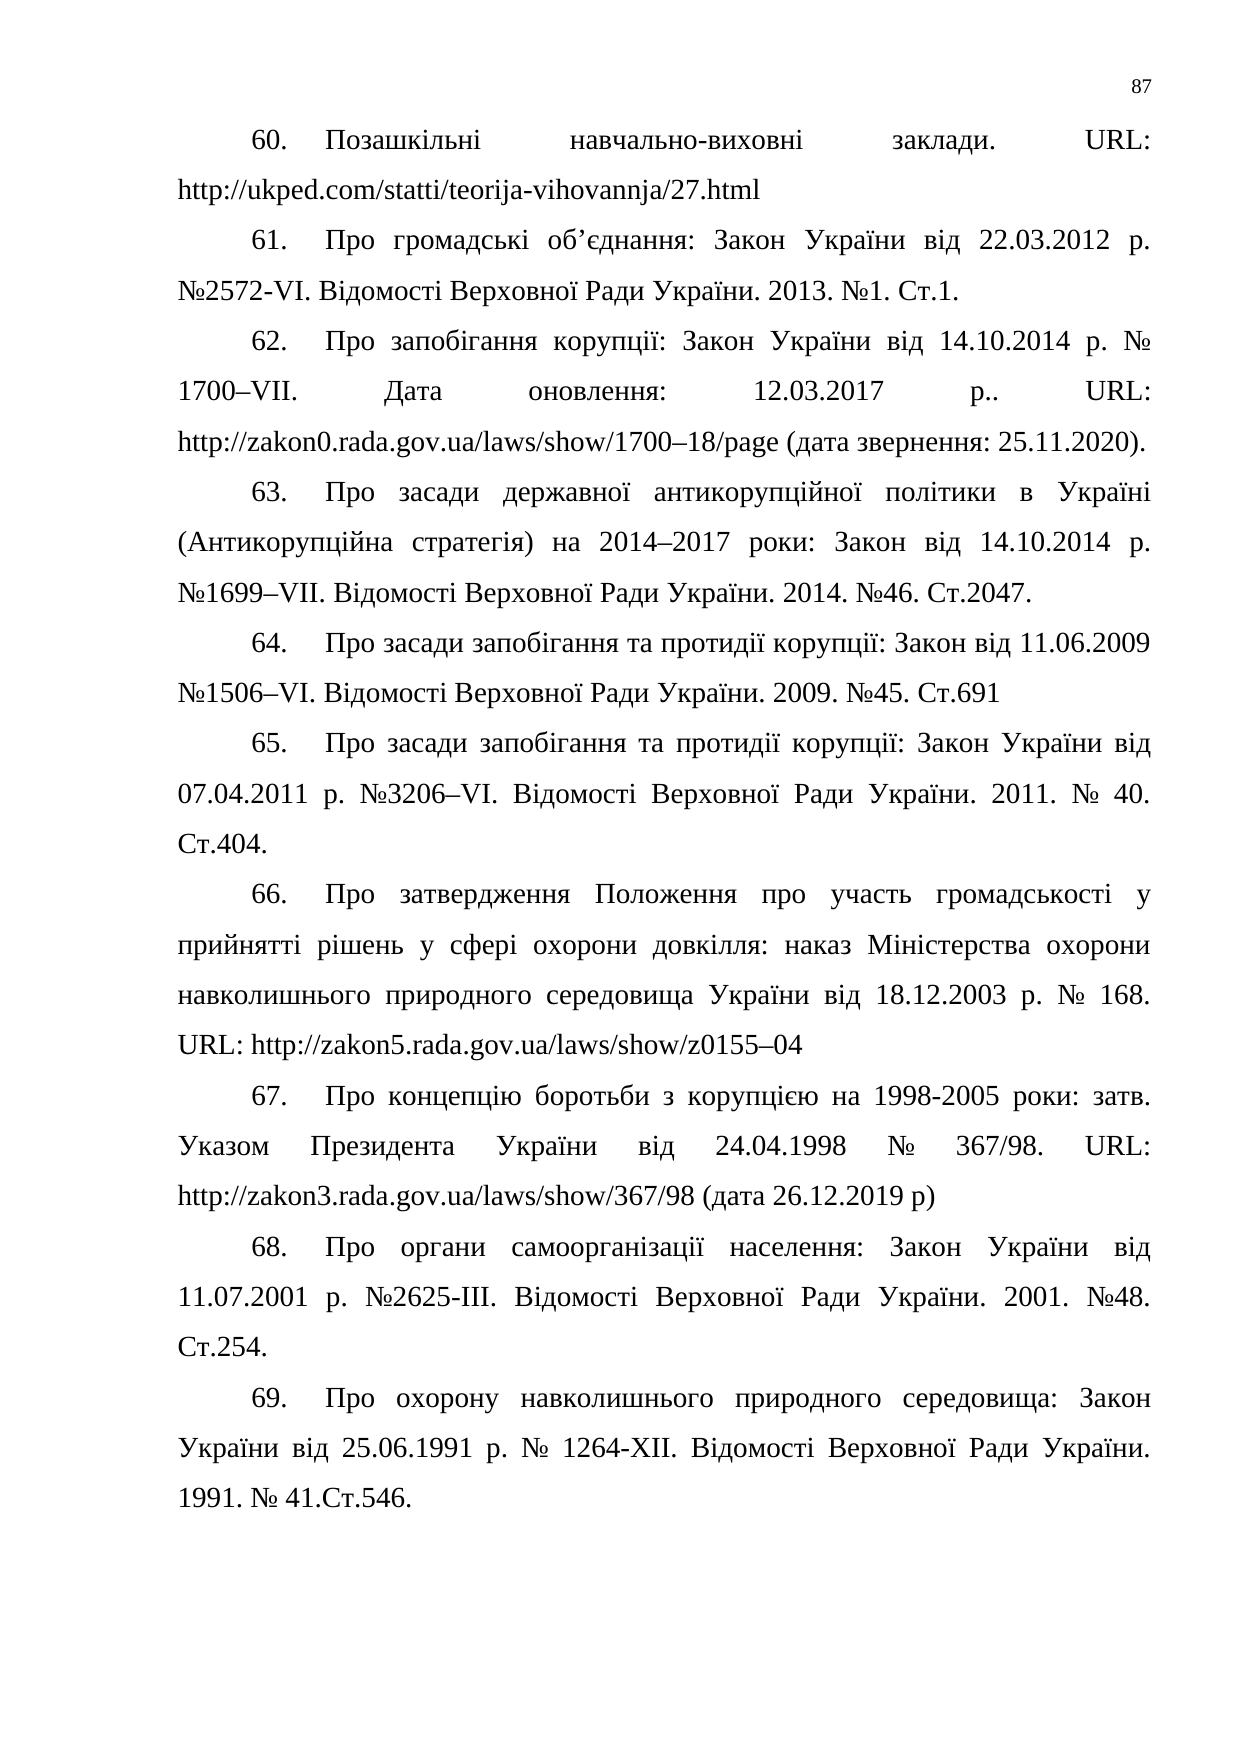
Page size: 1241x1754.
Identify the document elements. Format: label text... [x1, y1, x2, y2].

list Про запобігання корупції: Закон України від 14.10.2014 р. № 1700–VII. Дата оновлення: 12.03.2017 р.. URL: http://zakon0.rada.gov.ua/laws/show/1700–18/page (дата звернення: 25.11.2020). [177, 323, 1152, 457]
list Про затвердження Положення про участь громадськості у прийнятті рішень у сфері охорони довкілля: наказ Міністерства охорони навколишнього природного середовища України від 18.12.2003 р. № 168. URL: http://zakon5.rada.gov.ua/laws/show/z0155–04 [177, 877, 1152, 1061]
list Про засади запобігання та протидії корупції: Закон від 11.06.2009 №1506–VI. Відомості Верховної Ради України. 2009. №45. Ст.691 [177, 625, 1152, 709]
list Про концепцію боротьби з корупцією на 1998-2005 роки: затв. Указом Президента України від 24.04.1998 № 367/98. URL: http://zakon3.rada.gov.ua/laws/show/367/98 (дата 26.12.2019 р) [177, 1078, 1152, 1212]
list Про засади запобігання та протидії корупції: Закон України від 07.04.2011 р. №3206–VI. Відомості Верховної Ради України. 2011. № 40. Ст.404. [177, 726, 1152, 860]
list Позашкільні навчально-виховні заклади. URL: http://ukped.com/statti/teorija-vihovannja/27.html [177, 122, 1152, 206]
list Про громадські об’єднання: Закон України від 22.03.2012 р. №2572-VI. Відомості Верховної Ради України. 2013. №1. Ст.1. [177, 222, 1152, 306]
list Про охорону навколишнього природного середовища: Закон України від 25.06.1991 р. № 1264-XII. Відомості Верховної Ради України. 1991. № 41.Ст.546. [177, 1380, 1152, 1514]
list Про органи самоорганізації населення: Закон України від 11.07.2001 р. №2625-ІІІ. Відомості Верховної Ради України. 2001. №48. Ст.254. [177, 1229, 1152, 1363]
list Про засади державної антикорупційної політики в Україні (Антикорупційна стратегія) на 2014–2017 роки: Закон від 14.10.2014 р. №1699–VII. Відомості Верховної Ради України. 2014. №46. Ст.2047. [177, 474, 1152, 608]
